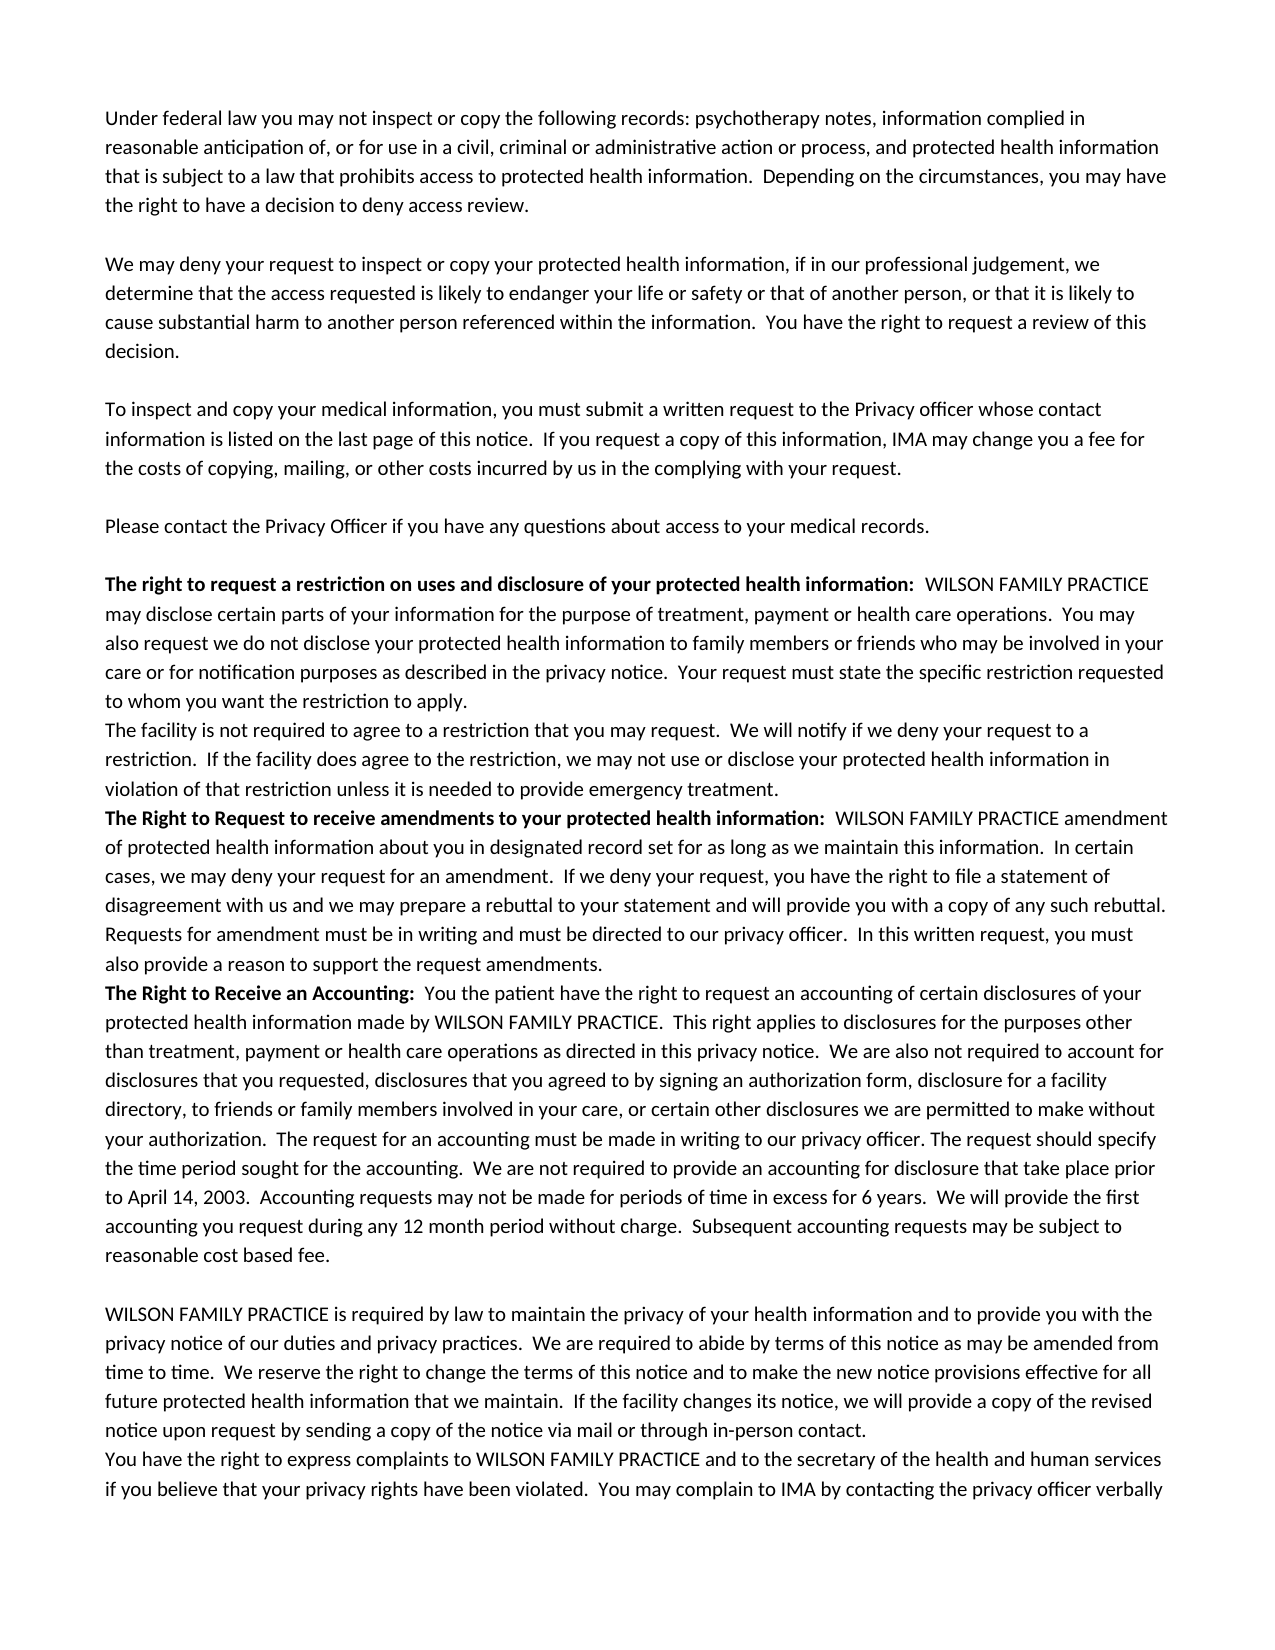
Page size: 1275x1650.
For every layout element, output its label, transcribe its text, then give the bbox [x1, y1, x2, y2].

text We may deny your request to inspect or copy your protected health information, if in our professional judgement, we determine that the access requested is likely to endanger your life or safety or that of another person, or that it is likely to cause substantial harm to another person referenced within the information. You have the right to request a review of this decision. [105, 251, 1170, 364]
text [105, 1447, 1170, 1501]
text To inspect and copy your medical information, you must submit a written request to the Privacy officer whose contact information is listed on the last page of this notice. If you request a copy of this information, IMA may change you a fee for the costs of copying, mailing, or other costs incurred by us in the complying with your request. [105, 397, 1170, 480]
text WILSON FAMILY PRACTICE is required by law to maintain the privacy of your health information and to provide you with the privacy notice of our duties and privacy practices. We are required to abide by terms of this notice as may be amended from time to time. We reserve the right to change the terms of this notice and to make the new notice provisions effective for all future protected health information that we maintain. If the facility changes its notice, we will provide a copy of the revised notice upon request by sending a copy of the notice via mail or through in-person contact. [105, 1301, 1170, 1443]
text The right to request a restriction on uses and disclosure of your protected health information: WILSON FAMILY PRACTICE may disclose certain parts of your information for the purpose of treatment, payment or health care operations. You may also request we do not disclose your protected health information to family members or friends who may be involved in your care or for notification purposes as described in the privacy notice. Your request must state the specific restriction requested to whom you want the restriction to apply. [105, 572, 1170, 714]
text Please contact the Privacy Officer if you have any questions about access to your medical records. [105, 513, 1170, 539]
text The facility is not required to agree to a restriction that you may request. We will notify if we deny your request to a restriction. If the facility does agree to the restriction, we may not use or disclose your protected health information in violation of that restriction unless it is needed to provide emergency treatment. [105, 717, 1170, 801]
text Under federal law you may not inspect or copy the following records: psychotherapy notes, information complied in reasonable anticipation of, or for use in a civil, criminal or administrative action or process, and protected health information that is subject to a law that prohibits access to protected health information. Depending on the circumstances, you may have the right to have a decision to deny access review. [105, 105, 1170, 218]
text The Right to Request to receive amendments to your protected health information: WILSON FAMILY PRACTICE amendment of protected health information about you in designated record set for as long as we maintain this information. In certain cases, we may deny your request for an amendment. If we deny your request, you have the right to file a statement of disagreement with us and we may prepare a rebuttal to your statement and will provide you with a copy of any such rebuttal. Requests for amendment must be in writing and must be directed to our privacy officer. In this written request, you must also provide a reason to support the request amendments. [105, 805, 1170, 976]
text The Right to Receive an Accounting: You the patient have the right to request an accounting of certain disclosures of your protected health information made by WILSON FAMILY PRACTICE. This right applies to disclosures for the purposes other than treatment, payment or health care operations as directed in this privacy notice. We are also not required to account for disclosures that you requested, disclosures that you agreed to by signing an authorization form, disclosure for a facility directory, to friends or family members involved in your care, or certain other disclosures we are permitted to make without your authorization. The request for an accounting must be made in writing to our privacy officer. The request should specify the time period sought for the accounting. We are not required to provide an accounting for disclosure that take place prior to April 14, 2003. Accounting requests may not be made for periods of time in excess for 6 years. We will provide the first accounting you request during any 12 month period without charge. Subsequent accounting requests may be subject to reasonable cost based fee. [105, 980, 1170, 1268]
